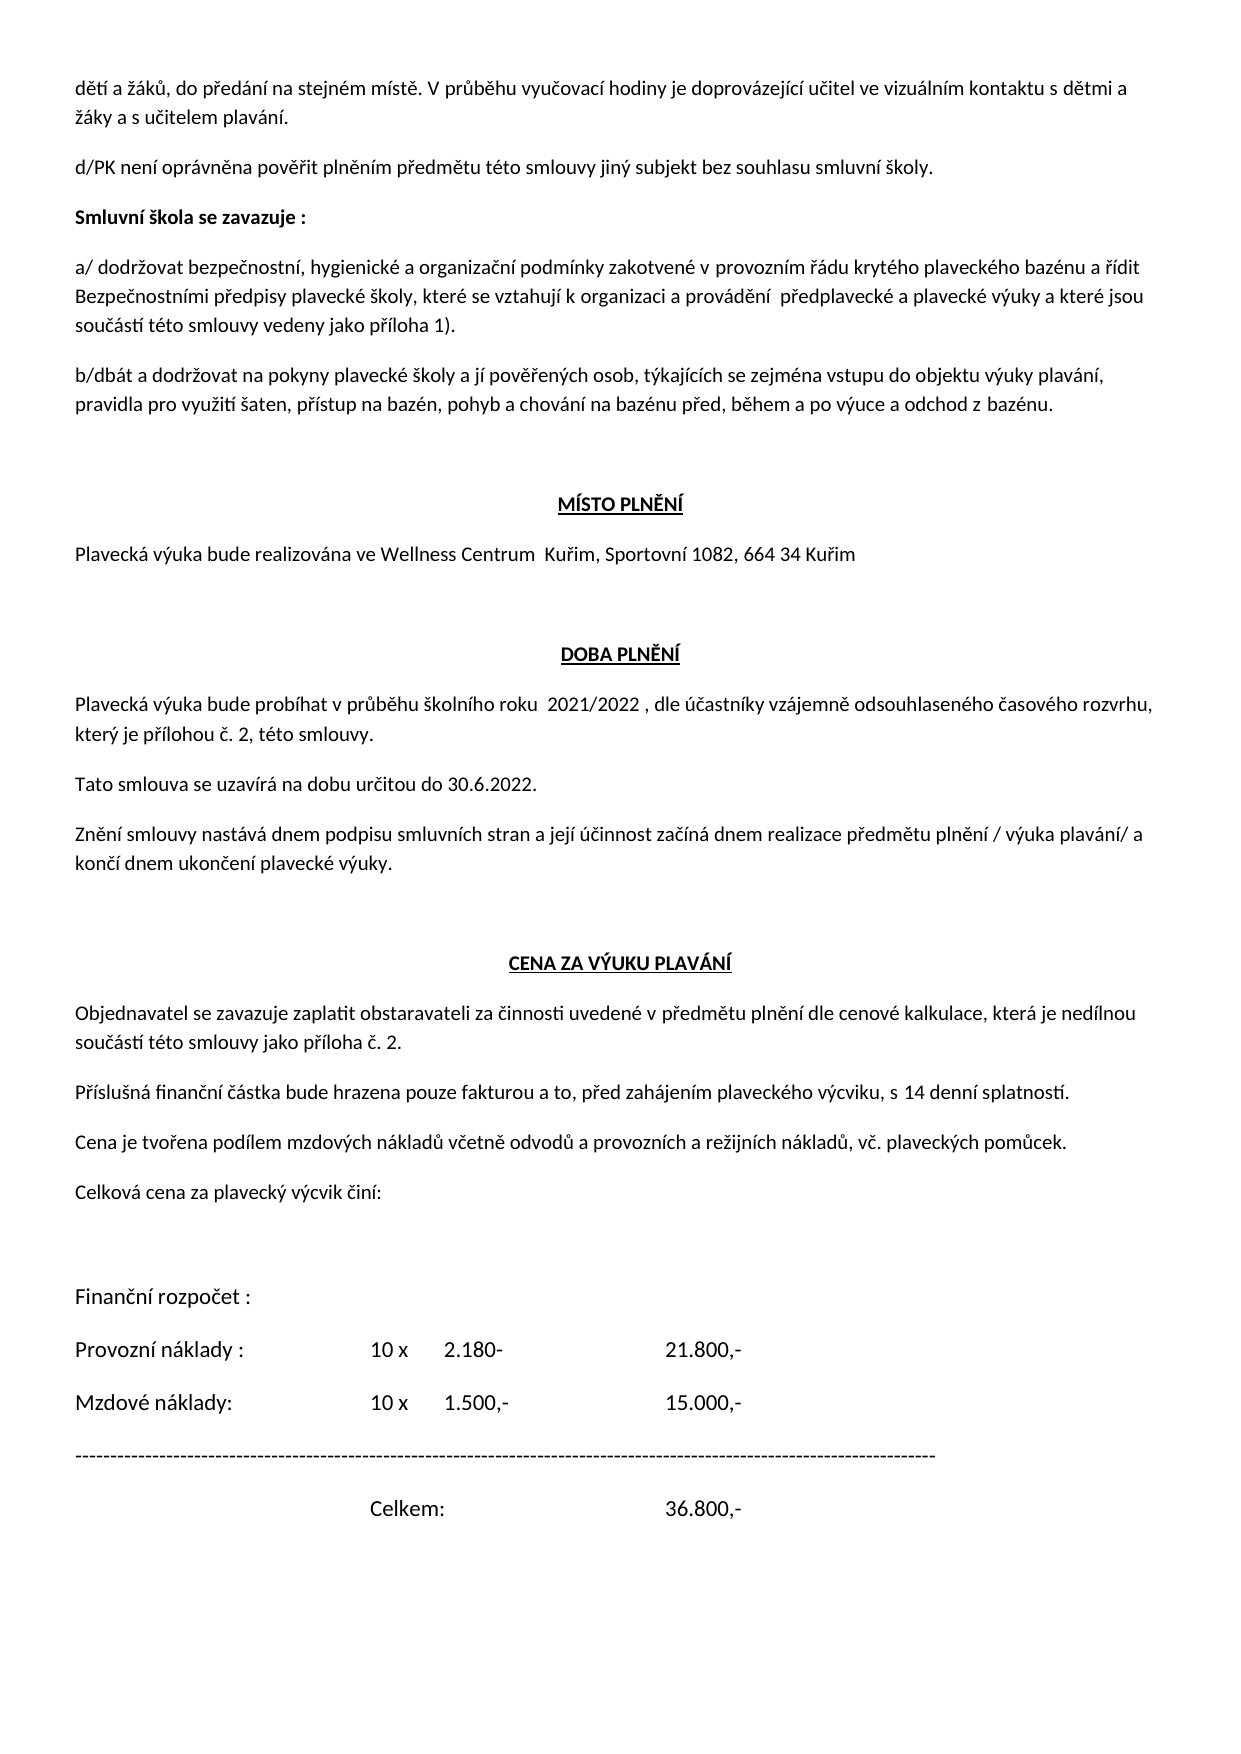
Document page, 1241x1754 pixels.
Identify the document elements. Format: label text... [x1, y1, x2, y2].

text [75, 75, 1165, 129]
text MÍSTO PLNĚNÍ [75, 492, 1165, 517]
text Finanční rozpočet : [75, 1282, 1165, 1310]
text b/dbát a dodržovat na pokyny plavecké školy a jí pověřených osob, týkajících se zejména vstupu do objektu výuky plavání, pravidla pro využití šaten, přístup na bazén, pohyb a chování na bazénu před, během a po výuce a odchod z bazénu. [75, 362, 1165, 417]
text CENA ZA VÝUKU PLAVÁNÍ [75, 950, 1165, 975]
text Mzdové náklady: 10 x 1.500,- 15.000,- [75, 1388, 1165, 1416]
text Cena je tvořena podílem mzdových nákladů včetně odvodů a provozních a režijních nákladů, vč. plaveckých pomůcek. [75, 1129, 1165, 1154]
text DOBA PLNĚNÍ [75, 642, 1165, 667]
text Tato smlouva se uzavírá na dobu určitou do 30.6.2022. [75, 771, 1165, 796]
text Celková cena za plavecký výcvik činí: [75, 1179, 1165, 1204]
text a/ dodržovat bezpečnostní, hygienické a organizační podmínky zakotvené v provozním řádu krytého plaveckého bazénu a řídit Bezpečnostními předpisy plavecké školy, které se vztahují k organizaci a provádění předplavecké a plavecké výuky a které jsou součástí této smlouvy vedeny jako příloha 1). [75, 254, 1165, 338]
text d/PK není oprávněna pověřit plněním předmětu této smlouvy jiný subjekt bez souhlasu smluvní školy. [75, 154, 1165, 179]
text Plavecká výuka bude realizována ve Wellness Centrum Kuřim, Sportovní 1082, 664 34 Kuřim [75, 542, 1165, 567]
text Celkem: 36.800,- [75, 1494, 1165, 1522]
text Objednavatel se zavazuje zaplatit obstaravateli za činnosti uvedené v předmětu plnění dle cenové kalkulace, která je nedílnou součástí této smlouvy jako příloha č. 2. [75, 1000, 1165, 1054]
text Znění smlouvy nastává dnem podpisu smluvních stran a její účinnost začíná dnem realizace předmětu plnění / výuka plavání/ a končí dnem ukončení plavecké výuky. [75, 821, 1165, 875]
text Příslušná finanční částka bude hrazena pouze fakturou a to, před zahájením plaveckého výcviku, s 14 denní splatností. [75, 1079, 1165, 1104]
text Plavecká výuka bude probíhat v průběhu školního roku 2021/2022 , dle účastníky vzájemně odsouhlaseného časového rozvrhu, který je přílohou č. 2, této smlouvy. [75, 692, 1165, 746]
text --------------------------------------------------------------------------------------------------------------------------- [75, 1441, 1165, 1469]
text Provozní náklady : 10 x 2.180- 21.800,- [75, 1335, 1165, 1363]
text Smluvní škola se zavazuje : [75, 204, 1165, 229]
